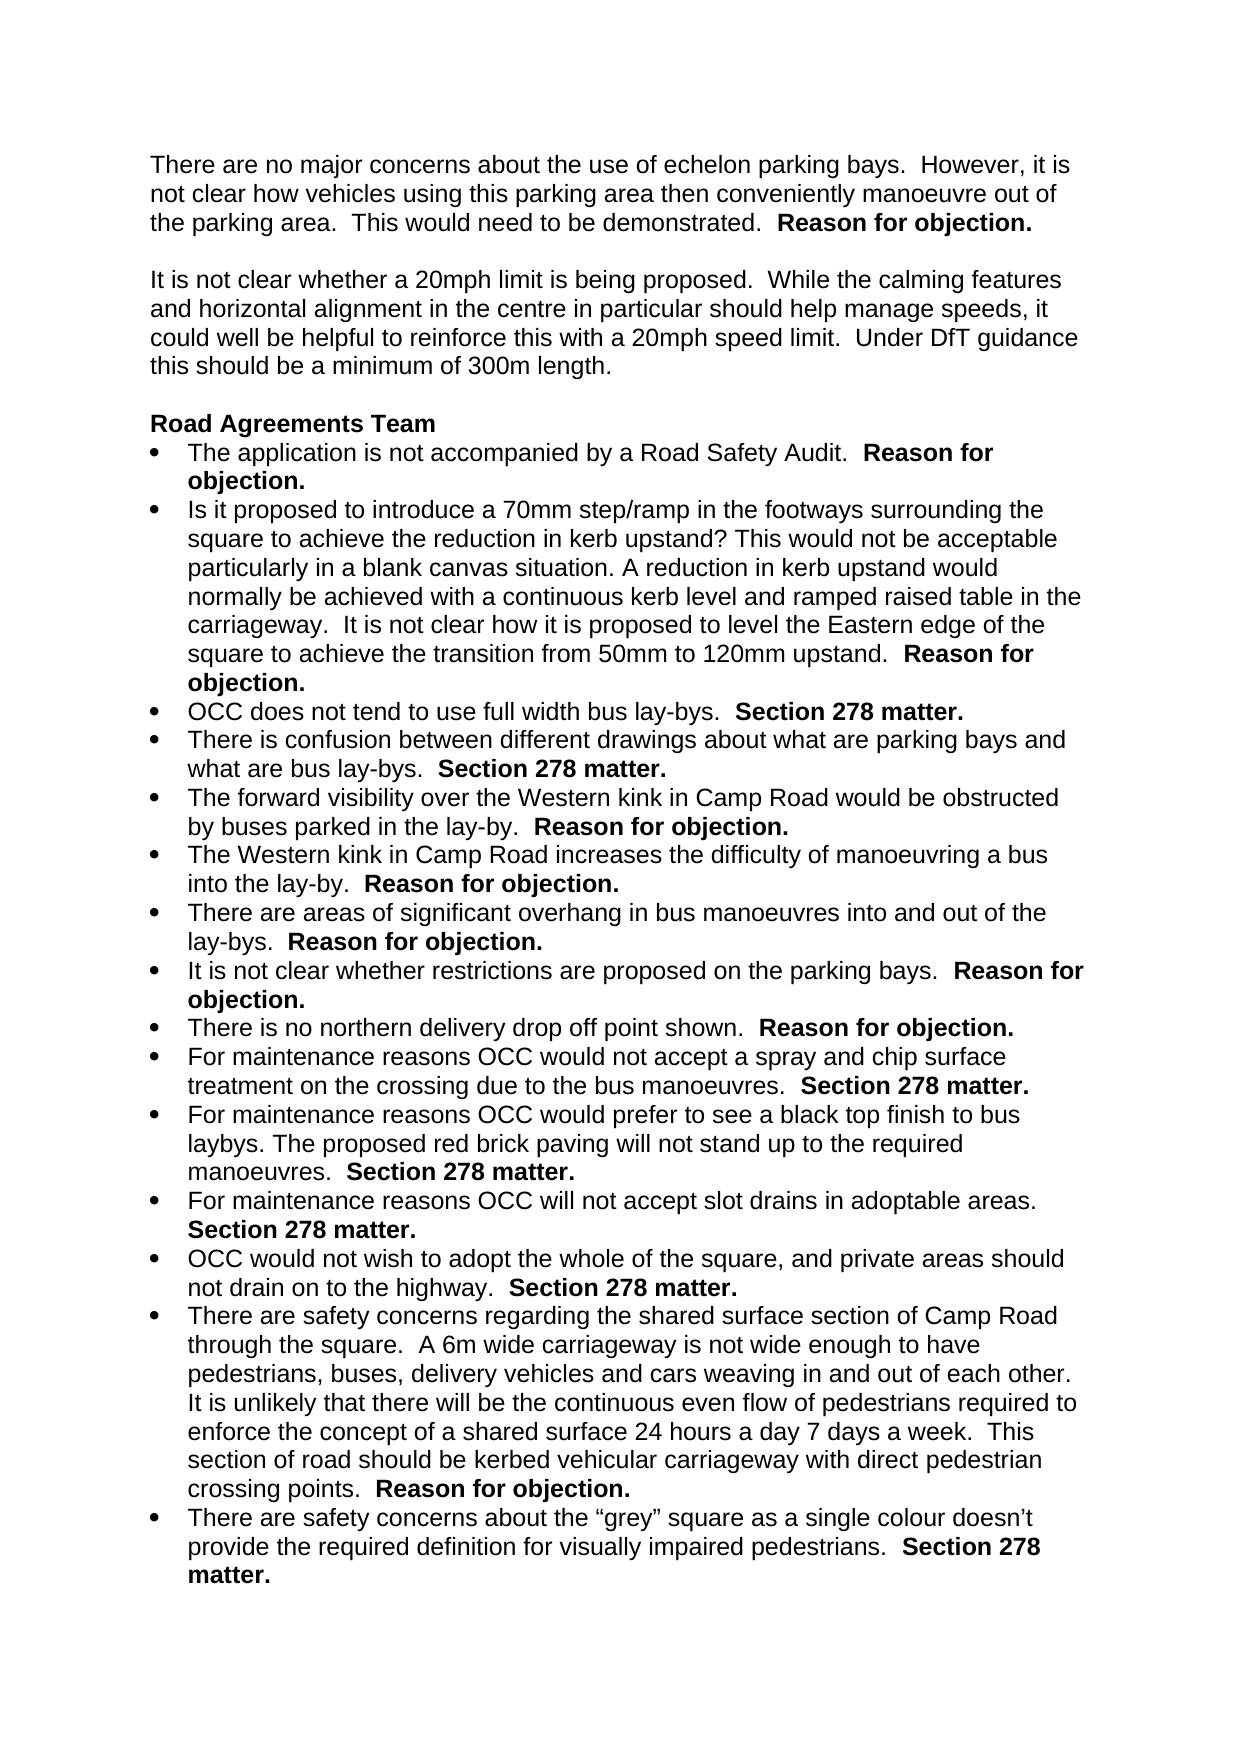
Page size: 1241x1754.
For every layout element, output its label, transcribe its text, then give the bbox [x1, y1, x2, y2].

list For maintenance reasons OCC would not accept a spray and chip surface treatment on the crossing due to the bus manoeuvres. Section 278 matter. [150, 1042, 1090, 1100]
list There are safety concerns about the “grey” square as a single colour doesn’t provide the required definition for visually impaired pedestrians. Section 278 matter. [150, 1503, 1090, 1589]
text Road Agreements Team [150, 409, 1090, 437]
list For maintenance reasons OCC would prefer to see a black top finish to bus laybys. The proposed red brick paving will not stand up to the required manoeuvres. Section 278 matter. [150, 1100, 1090, 1186]
list There is confusion between different drawings about what are parking bays and what are bus lay-bys. Section 278 matter. [150, 725, 1090, 783]
list The application is not accompanied by a Road Safety Audit. Reason for objection. [150, 437, 1090, 495]
list OCC does not tend to use full width bus lay-bys. Section 278 matter. [150, 696, 1090, 725]
list Is it proposed to introduce a 70mm step/ramp in the footways surrounding the square to achieve the reduction in kerb upstand? This would not be acceptable particularly in a blank canvas situation. A reduction in kerb upstand would normally be achieved with a continuous kerb level and ramped raised table in the carriageway. It is not clear how it is proposed to level the Eastern edge of the square to achieve the transition from 50mm to 120mm upstand. Reason for objection. [150, 495, 1090, 696]
list It is not clear whether restrictions are proposed on the parking bays. Reason for objection. [150, 956, 1090, 1013]
list For maintenance reasons OCC will not accept slot drains in adoptable areas. Section 278 matter. [150, 1186, 1090, 1244]
list OCC would not wish to adopt the whole of the square, and private areas should not drain on to the highway. Section 278 matter. [150, 1244, 1090, 1301]
text There are no major concerns about the use of echelon parking bays. However, it is not clear how vehicles using this parking area then conveniently manoeuvre out of the parking area. This would need to be demonstrated. Reason for objection. [150, 150, 1090, 236]
list There are safety concerns regarding the shared surface section of Camp Road through the square. A 6m wide carriageway is not wide enough to have pedestrians, buses, delivery vehicles and cars weaving in and out of each other. It is unlikely that there will be the continuous even flow of pedestrians required to enforce the concept of a shared surface 24 hours a day 7 days a week. This section of road should be kerbed vehicular carriageway with direct pedestrian crossing points. Reason for objection. [150, 1301, 1090, 1503]
list The Western kink in Camp Road increases the difficulty of manoeuvring a bus into the lay-by. Reason for objection. [150, 841, 1090, 898]
list There are areas of significant overhang in bus manoeuvres into and out of the lay-bys. Reason for objection. [150, 898, 1090, 956]
text It is not clear whether a 20mph limit is being proposed. While the calming features and horizontal alignment in the centre in particular should help manage speeds, it could well be helpful to reinforce this with a 20mph speed limit. Under DfT guidance this should be a minimum of 300m length. [150, 265, 1090, 380]
list The forward visibility over the Western kink in Camp Road would be obstructed by buses parked in the lay-by. Reason for objection. [150, 783, 1090, 841]
list There is no northern delivery drop off point shown. Reason for objection. [150, 1013, 1090, 1042]
